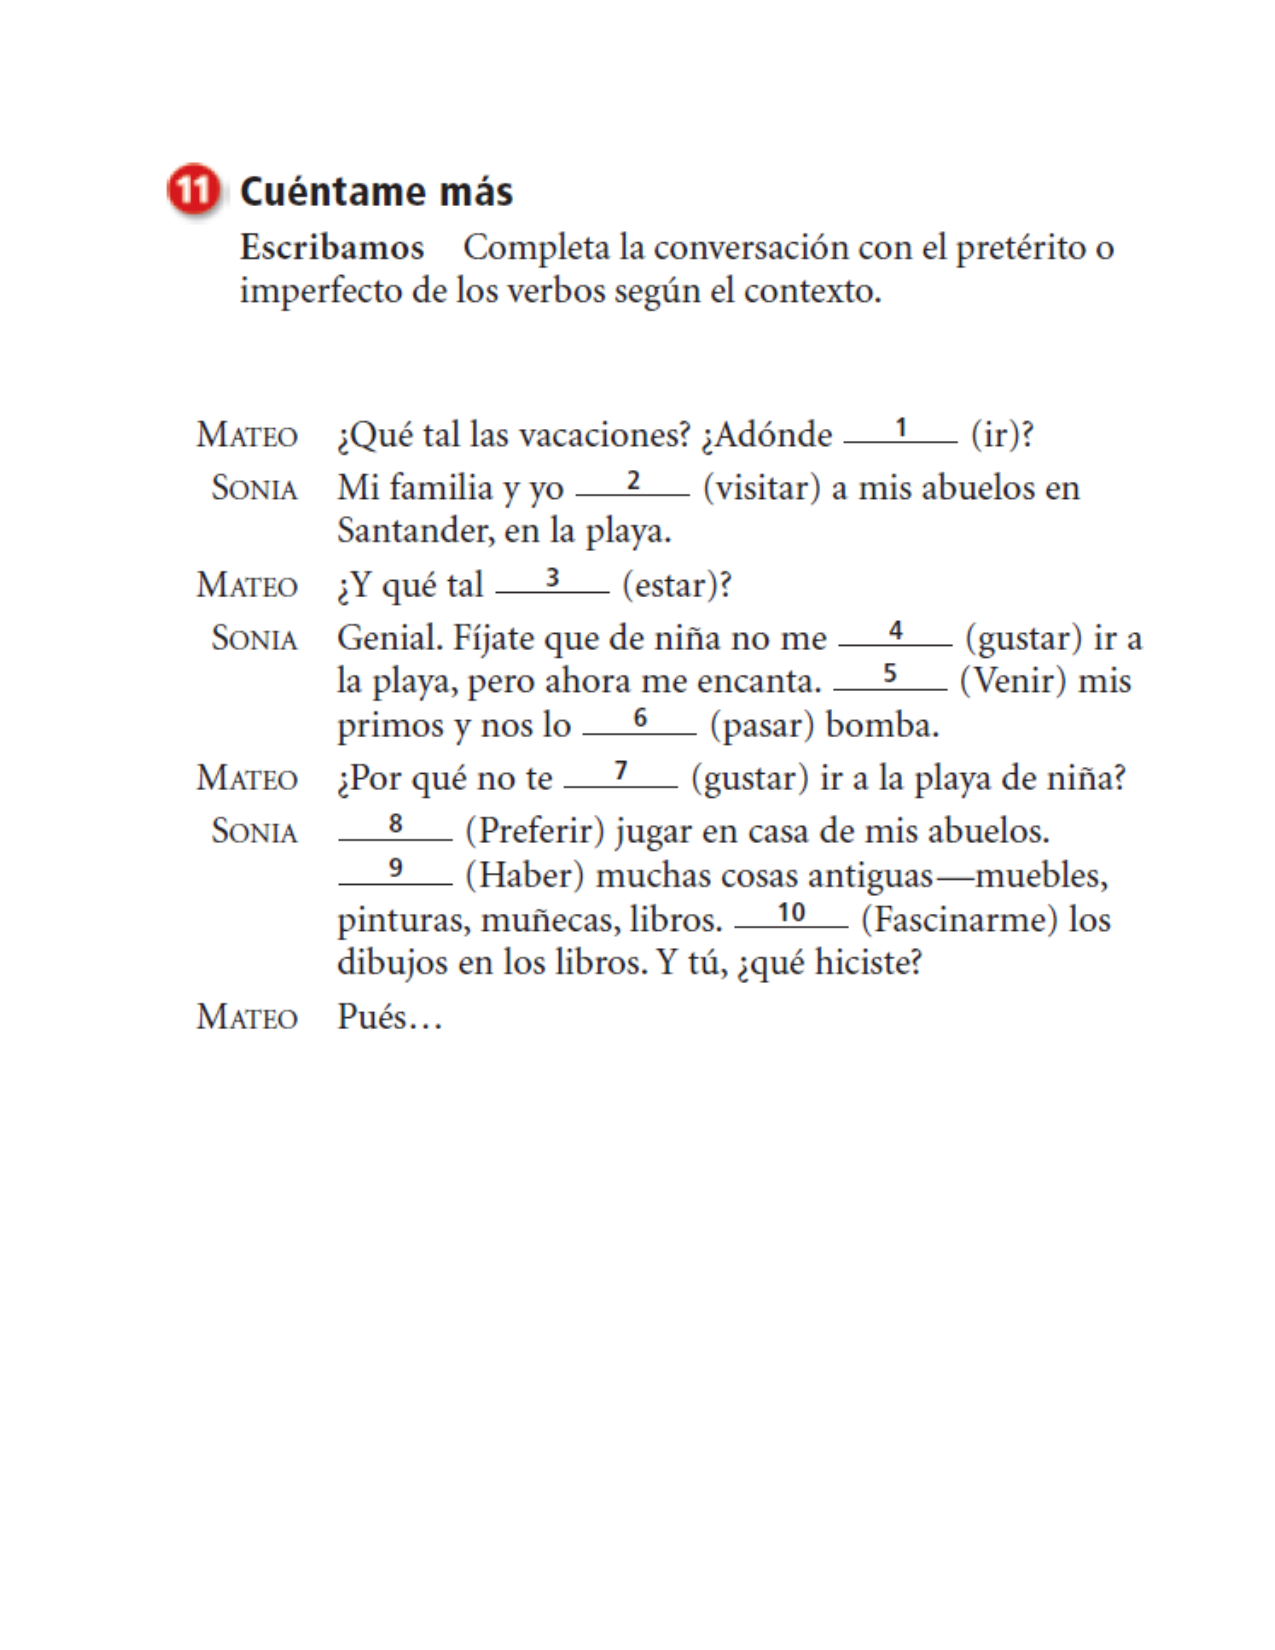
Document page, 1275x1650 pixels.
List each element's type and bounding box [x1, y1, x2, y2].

picture [187, 400, 1163, 1041]
picture [150, 150, 1125, 313]
